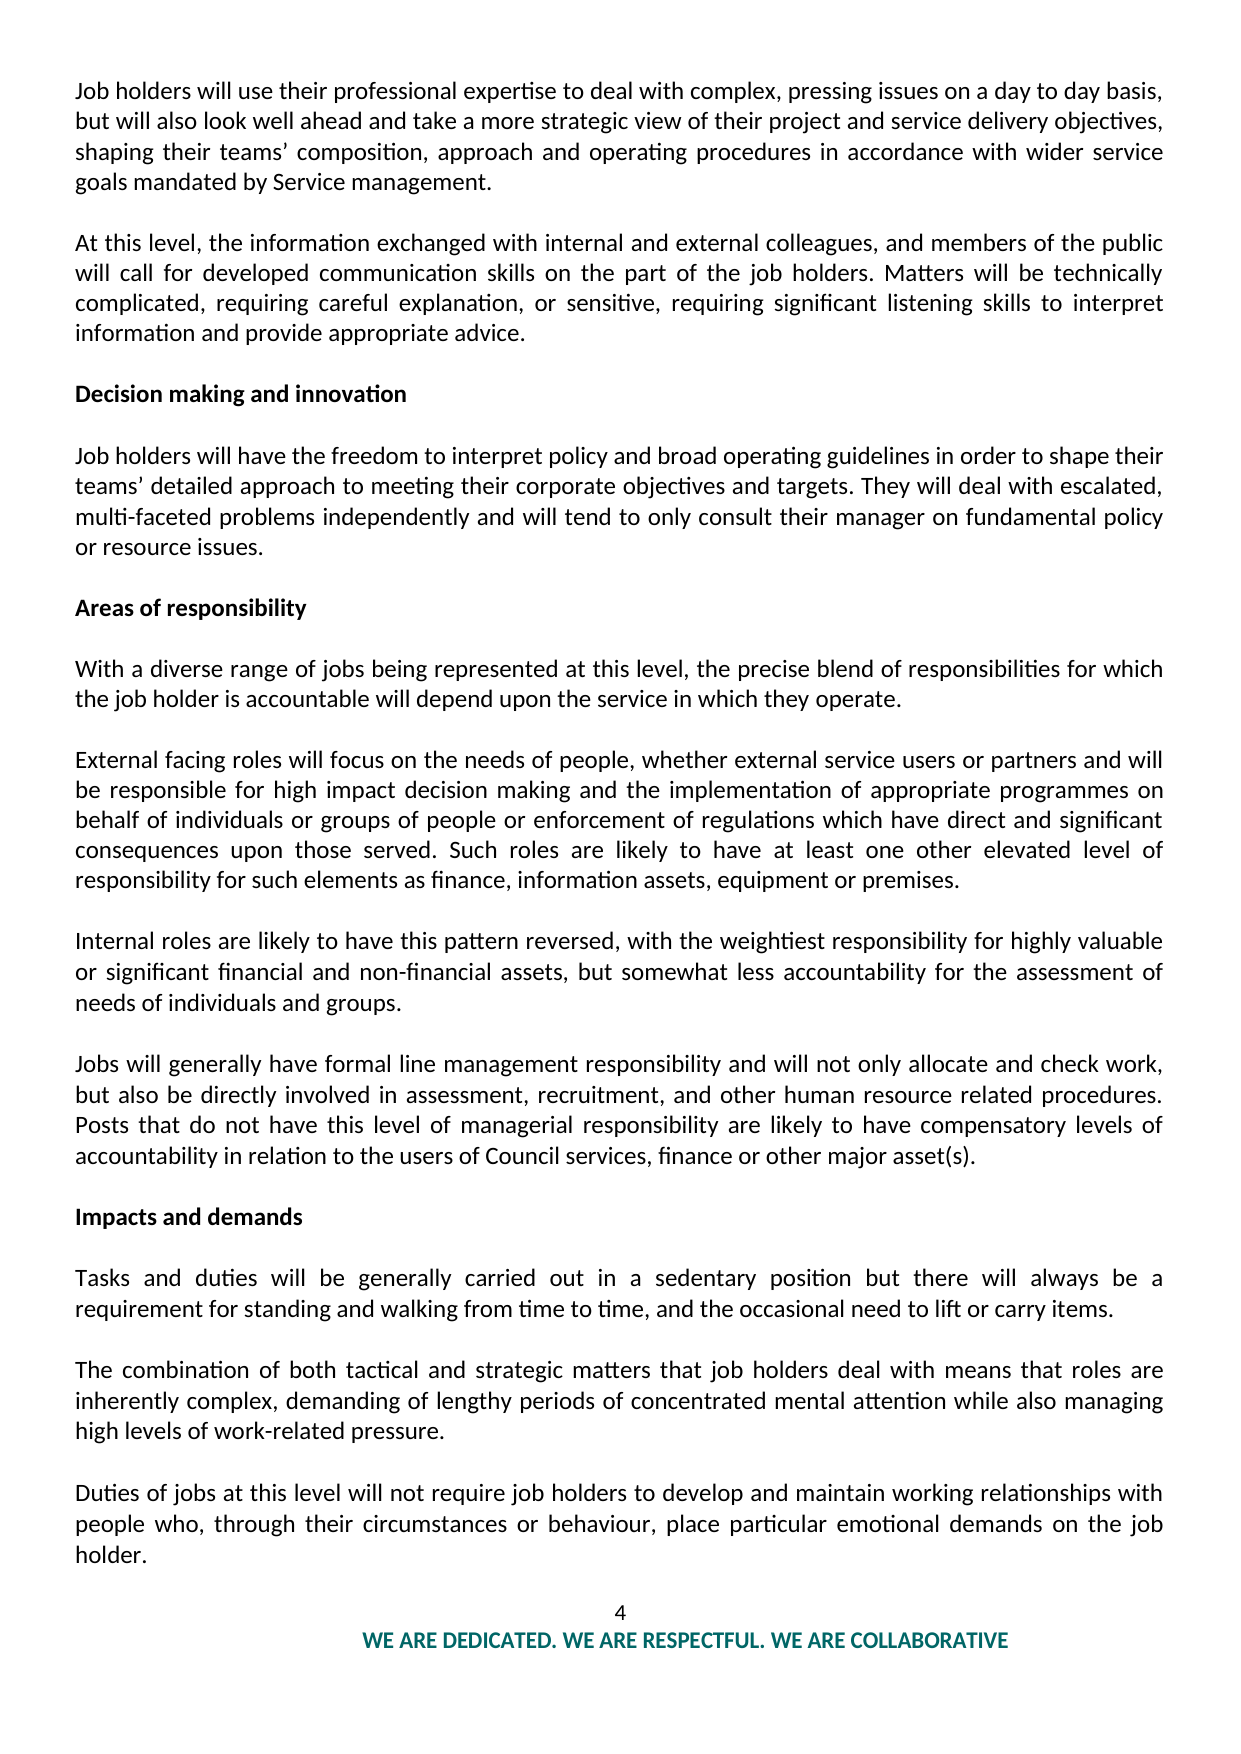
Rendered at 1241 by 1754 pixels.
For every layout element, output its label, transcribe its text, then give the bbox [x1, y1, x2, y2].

text Internal roles are likely to have this pattern reversed, with the weightiest responsibility for highly valuable or significant financial and non-financial assets, but somewhat less accountability for the assessment of needs of individuals and groups. [75, 926, 1165, 1017]
text At this level, the information exchanged with internal and external colleagues, and members of the public will call for developed communication skills on the part of the job holders. Matters will be technically complicated, requiring careful explanation, or sensitive, requiring significant listening skills to interpret information and provide appropriate advice. [75, 228, 1165, 347]
text With a diverse range of jobs being represented at this level, the precise blend of responsibilities for which the job holder is accountable will depend upon the service in which they operate. [75, 653, 1165, 714]
text Job holders will have the freedom to interpret policy and broad operating guidelines in order to shape their teams’ detailed approach to meeting their corporate objectives and targets. They will deal with escalated, multi-faceted problems independently and will tend to only consult their manager on fundamental policy or resource issues. [75, 440, 1165, 562]
text The combination of both tactical and strategic matters that job holders deal with means that roles are inherently complex, demanding of lengthy periods of concentrated mental attention while also managing high levels of work-related pressure. [75, 1354, 1165, 1446]
text Job holders will use their professional expertise to deal with complex, pressing issues on a day to day basis, but will also look well ahead and take a more strategic view of their project and service delivery objectives, shaping their teams’ composition, approach and operating procedures in accordance with wider service goals mandated by Service management. [75, 75, 1165, 197]
text Decision making and innovation [75, 378, 1165, 408]
text External facing roles will focus on the needs of people, whether external service users or partners and will be responsible for high impact decision making and the implementation of appropriate programmes on behalf of individuals or groups of people or enforcement of regulations which have direct and significant consequences upon those served. Such roles are likely to have at least one other elevated level of responsibility for such elements as finance, information assets, equipment or premises. [75, 745, 1165, 895]
subtitle Impacts and demands [75, 1201, 1165, 1231]
text Jobs will generally have formal line management responsibility and will not only allocate and check work, but also be directly involved in assessment, recruitment, and other human resource related procedures. Posts that do not have this level of managerial responsibility are likely to have compensatory levels of accountability in relation to the users of Council services, finance or other major asset(s). [75, 1048, 1165, 1170]
text Tasks and duties will be generally carried out in a sedentary position but there will always be a requirement for standing and walking from time to time, and the occasional need to lift or carry items. [75, 1262, 1165, 1323]
text Duties of jobs at this level will not require job holders to develop and maintain working relationships with people who, through their circumstances or behaviour, place particular emotional demands on the job holder. [75, 1477, 1165, 1570]
subtitle Areas of responsibility [75, 592, 1165, 623]
